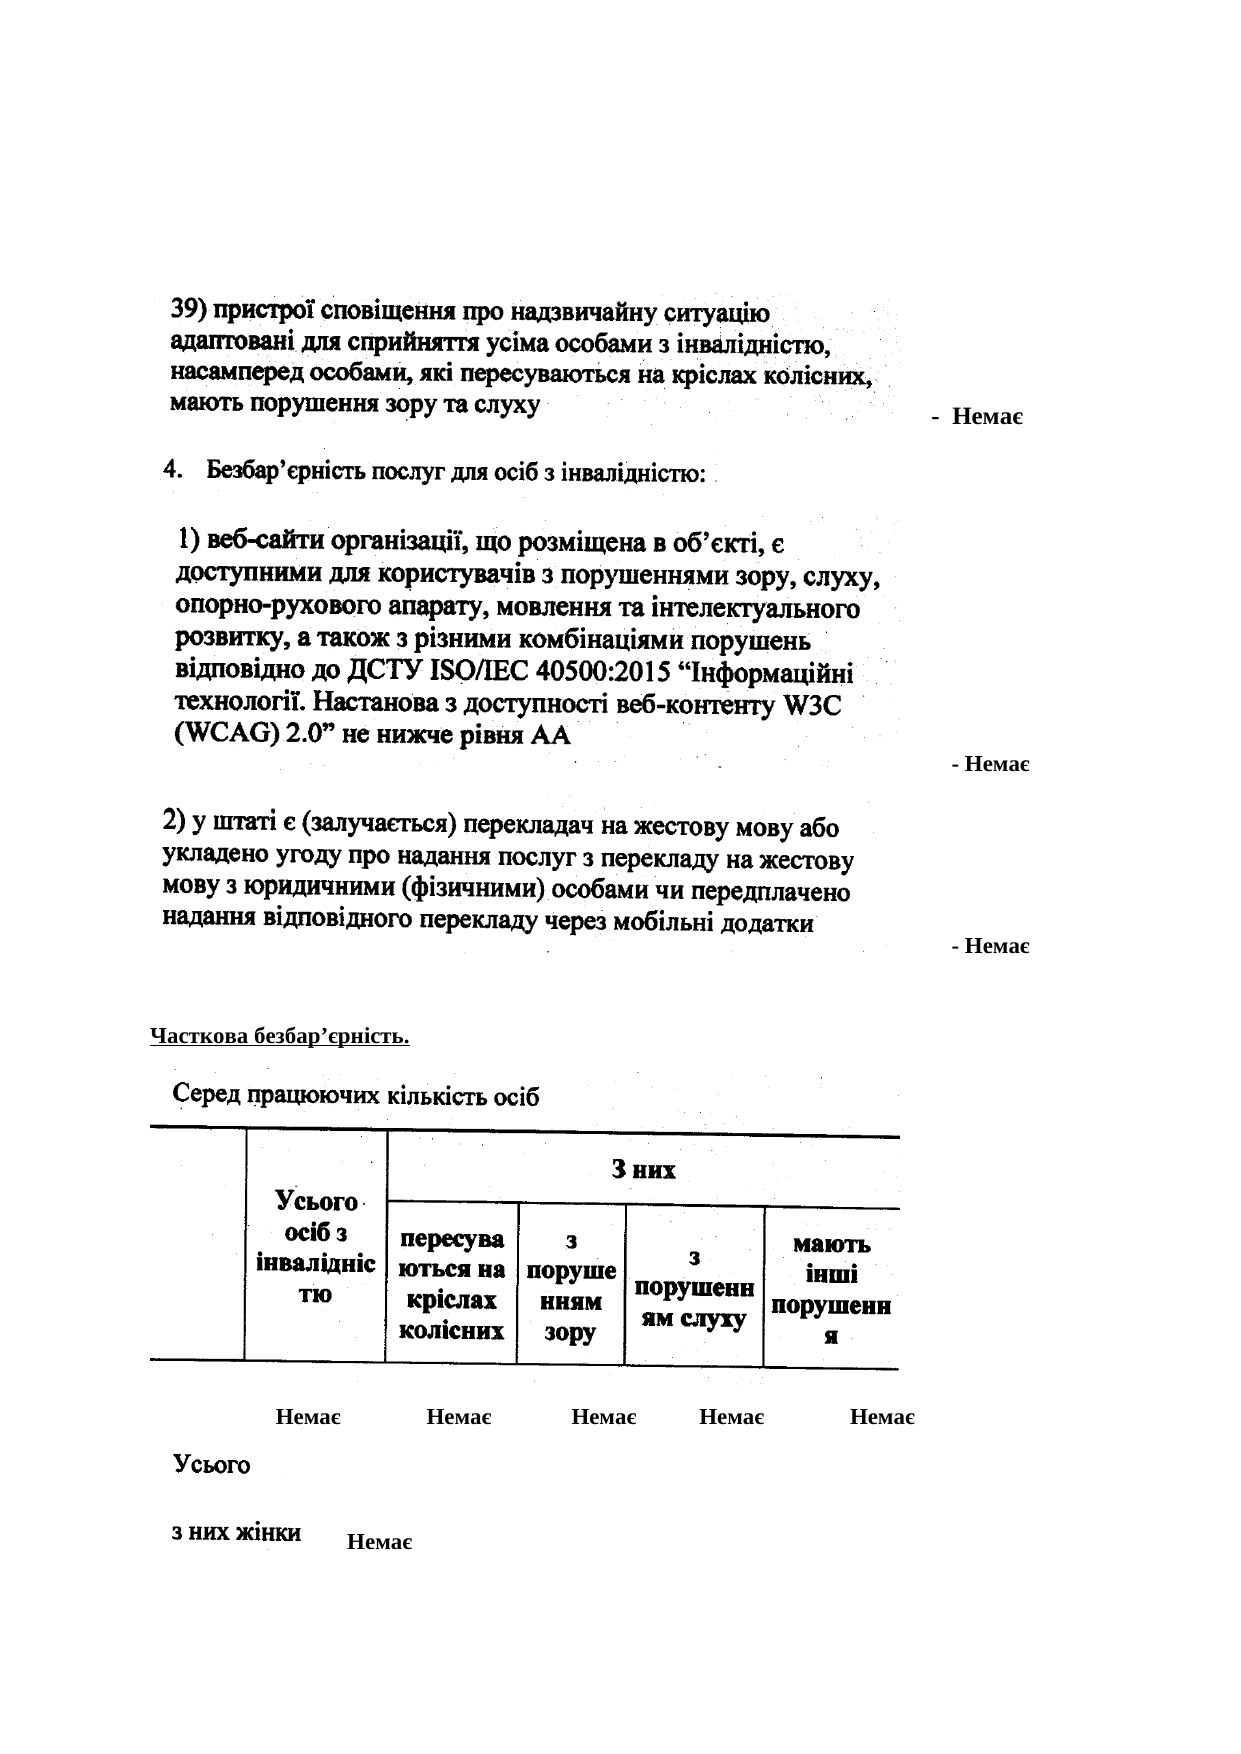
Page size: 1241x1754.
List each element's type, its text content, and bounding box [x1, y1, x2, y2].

picture [150, 1448, 319, 1550]
text Немає [150, 1448, 1090, 1555]
picture [150, 516, 901, 772]
picture [150, 293, 901, 425]
text Часткова безбар’єрність. [150, 1022, 1090, 1048]
picture [150, 795, 901, 953]
picture [150, 1067, 901, 1385]
text Немає Немає Немає Немає Немає [150, 1403, 1090, 1429]
picture [150, 448, 756, 498]
